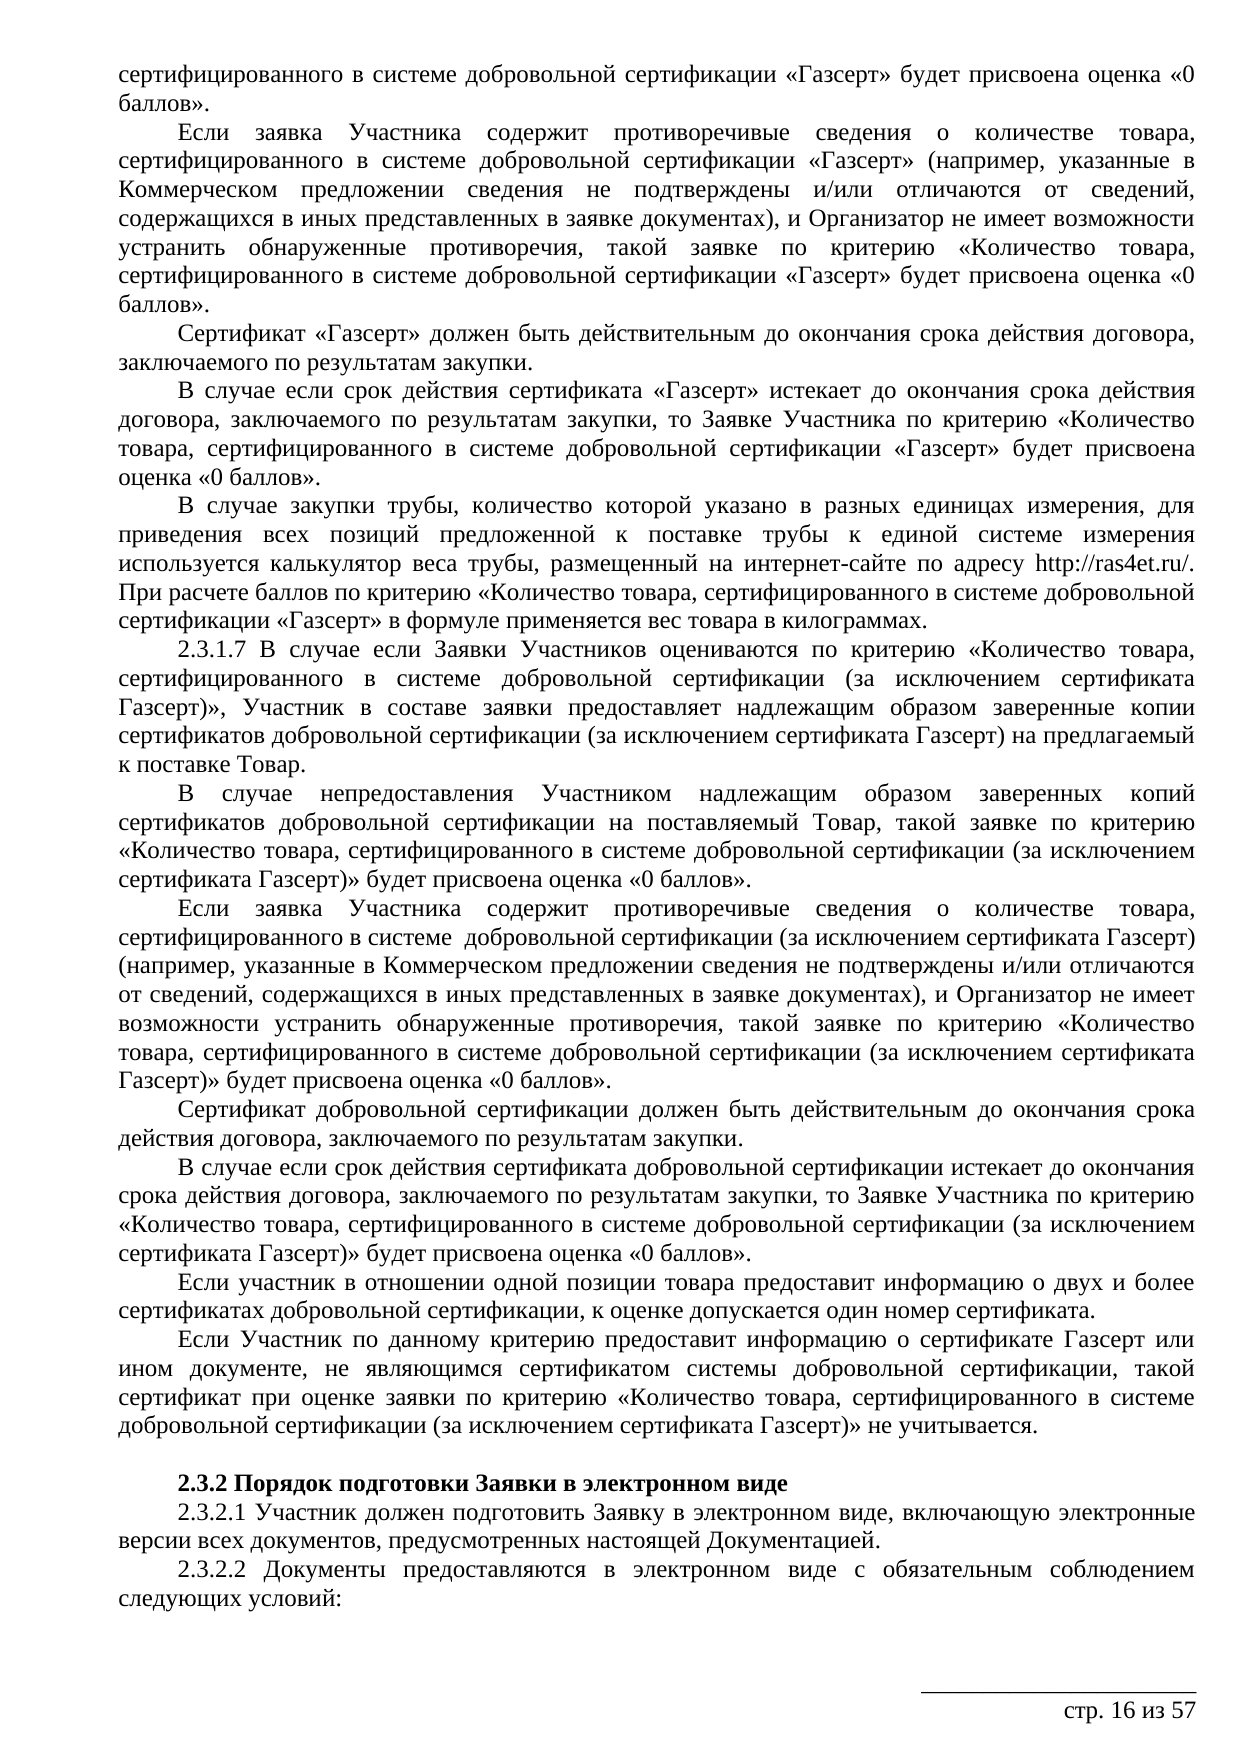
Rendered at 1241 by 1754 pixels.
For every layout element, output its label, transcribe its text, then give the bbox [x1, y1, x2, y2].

text 2.3.2.2 Документы предоставляются в электронном виде с обязательным соблюдением следующих условий: [118, 1554, 1196, 1612]
text В случае непредоставления Участником надлежащим образом заверенных копий сертификатов добровольной сертификации на поставляемый Товар, такой заявке по критерию «Количество товара, сертифицированного в системе добровольной сертификации (за исключением сертификата Газсерт)» будет присвоена оценка «0 баллов». [118, 778, 1196, 893]
text 2.3.1.7 В случае если Заявки Участников оцениваются по критерию «Количество товара, сертифицированного в системе добровольной сертификации (за исключением сертификата Газсерт)», Участник в составе заявки предоставляет надлежащим образом заверенные копии сертификатов добровольной сертификации (за исключением сертификата Газсерт) на предлагаемый к поставке Товар. [118, 634, 1196, 778]
text Если заявка Участника содержит противоречивые сведения о количестве товара, сертифицированного в системе добровольной сертификации (за исключением сертификата Газсерт) (например, указанные в Коммерческом предложении сведения не подтверждены и/или отличаются от сведений, содержащихся в иных представленных в заявке документах), и Организатор не имеет возможности устранить обнаруженные противоречия, такой заявке по критерию «Количество товара, сертифицированного в системе добровольной сертификации (за исключением сертификата Газсерт)» будет присвоена оценка «0 баллов». [118, 893, 1196, 1094]
text 2.3.2 Порядок подготовки Заявки в электронном виде [118, 1468, 1196, 1497]
text Если заявка Участника содержит противоречивые сведения о количестве товара, сертифицированного в системе добровольной сертификации «Газсерт» (например, указанные в Коммерческом предложении сведения не подтверждены и/или отличаются от сведений, содержащихся в иных представленных в заявке документах), и Организатор не имеет возможности устранить обнаруженные противоречия, такой заявке по критерию «Количество товара, сертифицированного в системе добровольной сертификации «Газсерт» будет присвоена оценка «0 баллов». [118, 117, 1196, 318]
text В случае если срок действия сертификата «Газсерт» истекает до окончания срока действия договора, заключаемого по результатам закупки, то Заявке Участника по критерию «Количество товара, сертифицированного в системе добровольной сертификации «Газсерт» будет присвоена оценка «0 баллов». [118, 375, 1196, 490]
text Если участник в отношении одной позиции товара предоставит информацию о двух и более сертификатах добровольной сертификации, к оценке допускается один номер сертификата. [118, 1267, 1196, 1324]
text Сертификат «Газсерт» должен быть действительным до окончания срока действия договора, заключаемого по результатам закупки. [118, 318, 1196, 375]
text В случае если срок действия сертификата добровольной сертификации истекает до окончания срока действия договора, заключаемого по результатам закупки, то Заявке Участника по критерию «Количество товара, сертифицированного в системе добровольной сертификации (за исключением сертификата Газсерт)» будет присвоена оценка «0 баллов». [118, 1152, 1196, 1267]
text 2.3.2.1 Участник должен подготовить Заявку в электронном виде, включающую электронные версии всех документов, предусмотренных настоящей Документацией. [118, 1497, 1196, 1554]
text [118, 59, 1196, 117]
text Сертификат добровольной сертификации должен быть действительным до окончания срока действия договора, заключаемого по результатам закупки. [118, 1094, 1196, 1152]
text В случае закупки трубы, количество которой указано в разных единицах измерения, для приведения всех позиций предложенной к поставке трубы к единой системе измерения используется калькулятор веса трубы, размещенный на интернет-сайте по адресу http://ras4et.ru/. При расчете баллов по критерию «Количество товара, сертифицированного в системе добровольной сертификации «Газсерт» в формуле применяется вес товара в килограммах. [118, 490, 1196, 634]
text Если Участник по данному критерию предоставит информацию о сертификате Газсерт или ином документе, не являющимся сертификатом системы добровольной сертификации, такой сертификат при оценке заявки по критерию «Количество товара, сертифицированного в системе добровольной сертификации (за исключением сертификата Газсерт)» не учитывается. [118, 1324, 1196, 1439]
